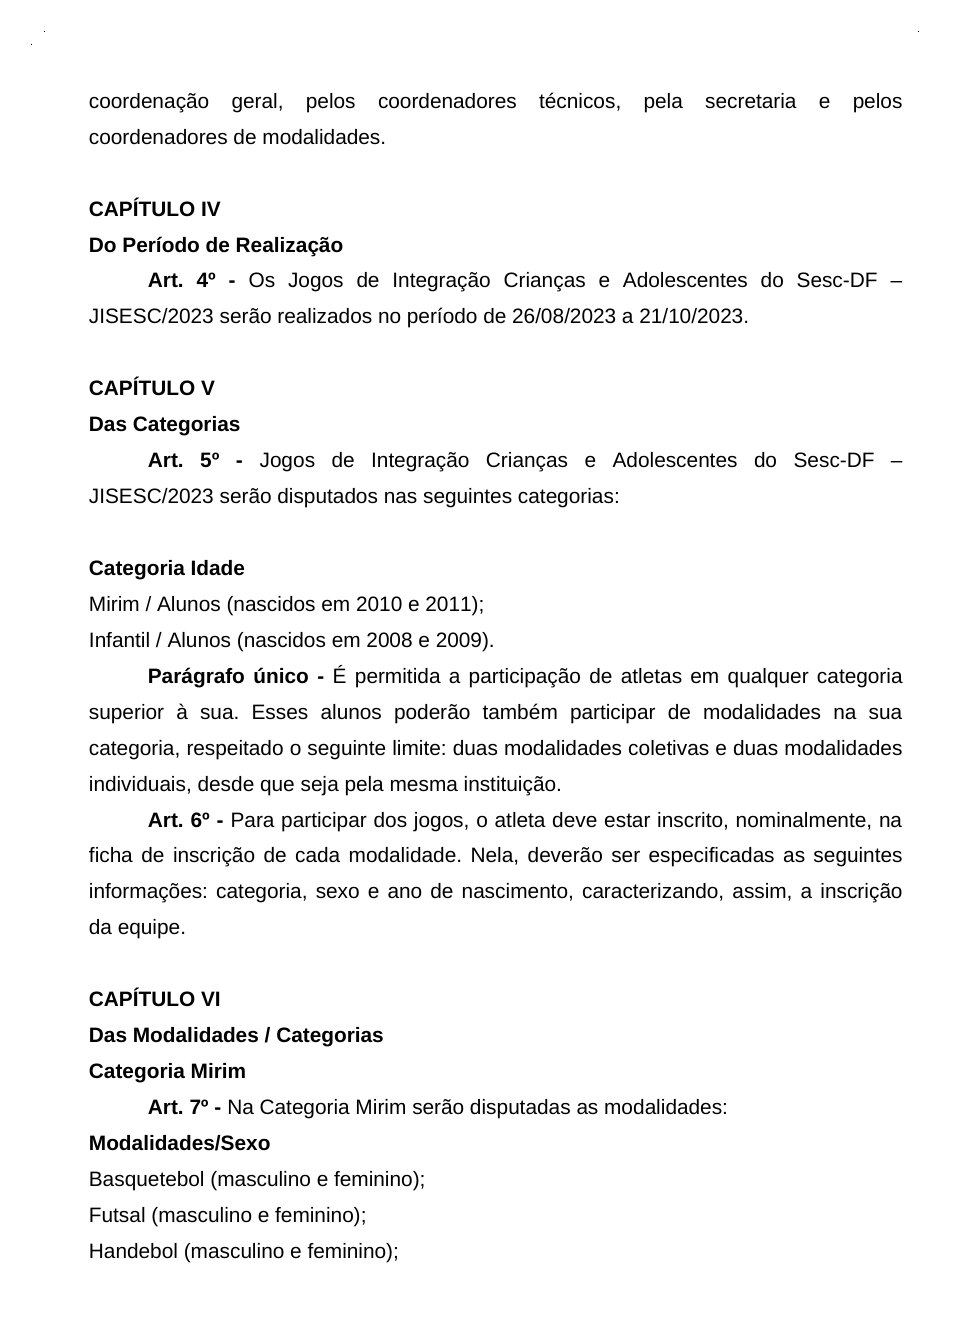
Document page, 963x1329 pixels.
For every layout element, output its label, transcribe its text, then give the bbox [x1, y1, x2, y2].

text Categoria Idade [89, 556, 903, 580]
text Parágrafo único - É permitida a participação de atletas em qualquer categoria superior à sua. Esses alunos poderão também participar de modalidades na sua categoria, respeitado o seguinte limite: duas modalidades coletivas e duas modalidades individuais, desde que seja pela mesma instituição. [89, 664, 903, 795]
text Art. 7º - Na Categoria Mirim serão disputadas as modalidades: [89, 1095, 903, 1119]
text Art. 4º - Os Jogos de Integração Crianças e Adolescentes do Sesc-DF – JISESC/2023 serão realizados no período de 26/08/2023 a 21/10/2023. [89, 268, 903, 328]
text Modalidades/Sexo [89, 1131, 903, 1155]
text Das Modalidades / Categorias [89, 1023, 903, 1047]
text Handebol (masculino e feminino); [89, 1239, 903, 1263]
text Das Categorias [89, 412, 903, 436]
text CAPÍTULO V [89, 376, 903, 400]
text Categoria Mirim [89, 1059, 903, 1083]
text Art. 6º - Para participar dos jogos, o atleta deve estar inscrito, nominalmente, na ficha de inscrição de cada modalidade. Nela, deverão ser especificadas as seguintes informações: categoria, sexo e ano de nascimento, caracterizando, assim, a inscrição da equipe. [89, 807, 903, 939]
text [89, 89, 903, 148]
text CAPÍTULO IV [89, 196, 903, 220]
text Art. 5º - Jogos de Integração Crianças e Adolescentes do Sesc-DF – JISESC/2023 serão disputados nas seguintes categorias: [89, 448, 903, 508]
text Futsal (masculino e feminino); [89, 1203, 903, 1227]
text Mirim / Alunos (nascidos em 2010 e 2011); [89, 592, 903, 616]
text CAPÍTULO VI [89, 987, 903, 1011]
text Infantil / Alunos (nascidos em 2008 e 2009). [89, 628, 903, 652]
text Basquetebol (masculino e feminino); [89, 1167, 903, 1191]
text Do Período de Realização [89, 232, 903, 256]
